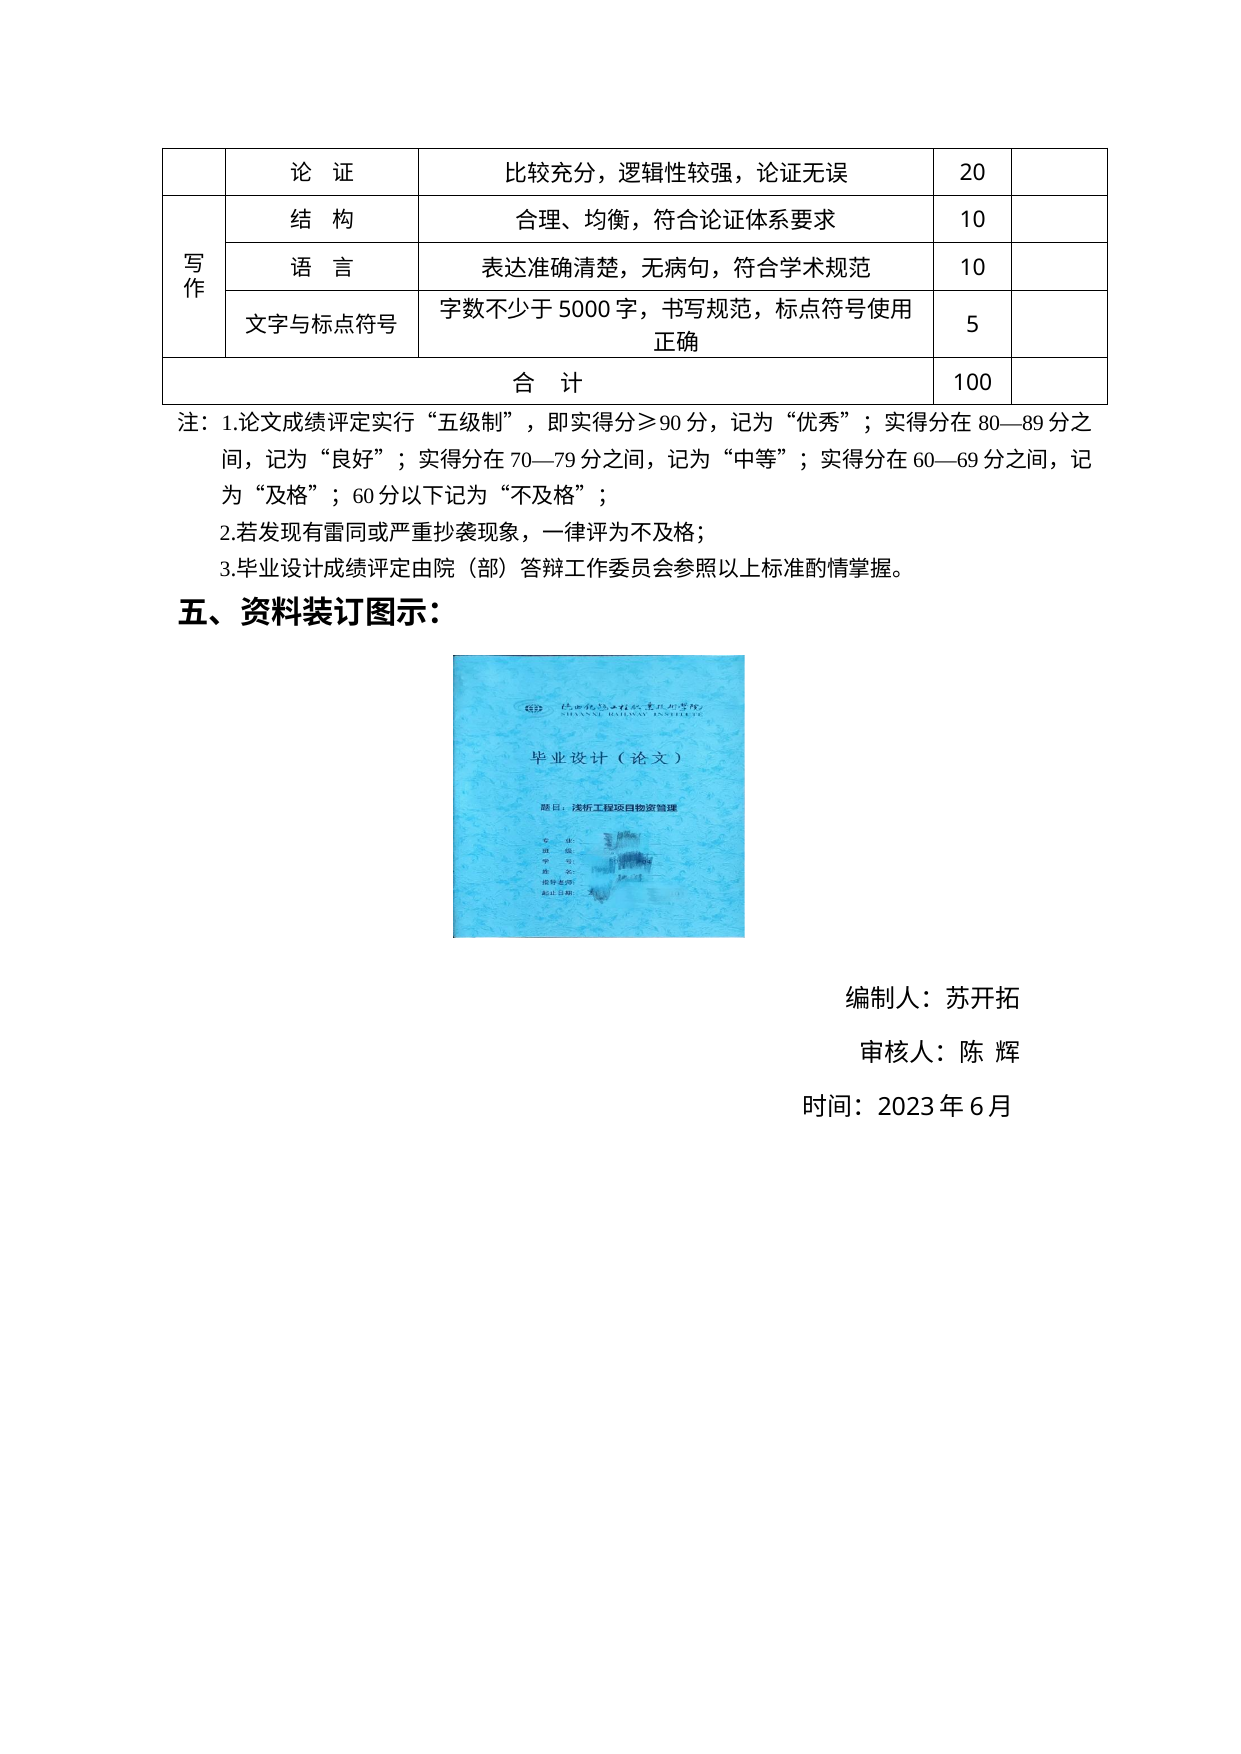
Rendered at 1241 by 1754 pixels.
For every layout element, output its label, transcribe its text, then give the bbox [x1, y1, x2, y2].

text 审核人：陈 辉 [177, 1032, 1021, 1069]
table_cell [1012, 196, 1107, 242]
text 注：1.论文成绩评定实行“五级制”，即实得分≥90分，记为“优秀”；实得分在80—89分之间，记为“良好”；实得分在70—79分之间，记为“中等”；实得分在60—69分之间，记为“及格”；60分以下记为“不及格”； [177, 405, 1092, 510]
table_cell 100 [934, 358, 1011, 404]
table_cell 论 证 [226, 149, 418, 195]
text 五、资料装订图示： [177, 587, 1021, 633]
table_cell 5 [934, 291, 1011, 357]
text 2.若发现有雷同或严重抄袭现象，一律评为不及格； [219, 514, 1092, 546]
text 编制人：苏开拓 [177, 978, 1021, 1014]
table_cell 表达准确清楚，无病句，符合学术规范 [419, 243, 933, 289]
table_cell 10 [934, 243, 1011, 289]
table_cell [1012, 358, 1107, 404]
table_cell 文字与标点符号 [226, 291, 418, 357]
table_cell 比较充分，逻辑性较强，论证无误 [419, 149, 933, 195]
picture [453, 655, 745, 938]
table_cell 结 构 [226, 196, 418, 242]
table_cell 字数不少于5000字，书写规范，标点符号使用正确 [419, 291, 933, 357]
table_cell [1012, 243, 1107, 289]
table_cell [1012, 291, 1107, 357]
text 3.毕业设计成绩评定由院（部）答辩工作委员会参照以上标准酌情掌握。 [219, 551, 1092, 583]
table_cell 语 言 [226, 243, 418, 289]
table_cell 合理、均衡，符合论证体系要求 [419, 196, 933, 242]
table_cell 写 作 [163, 196, 225, 357]
table_cell 20 [934, 149, 1011, 195]
table_cell 合 计 [163, 358, 933, 404]
table_cell 10 [934, 196, 1011, 242]
text 时间：2023年6月附件1 [177, 1087, 1021, 1123]
table_cell [1012, 149, 1107, 195]
